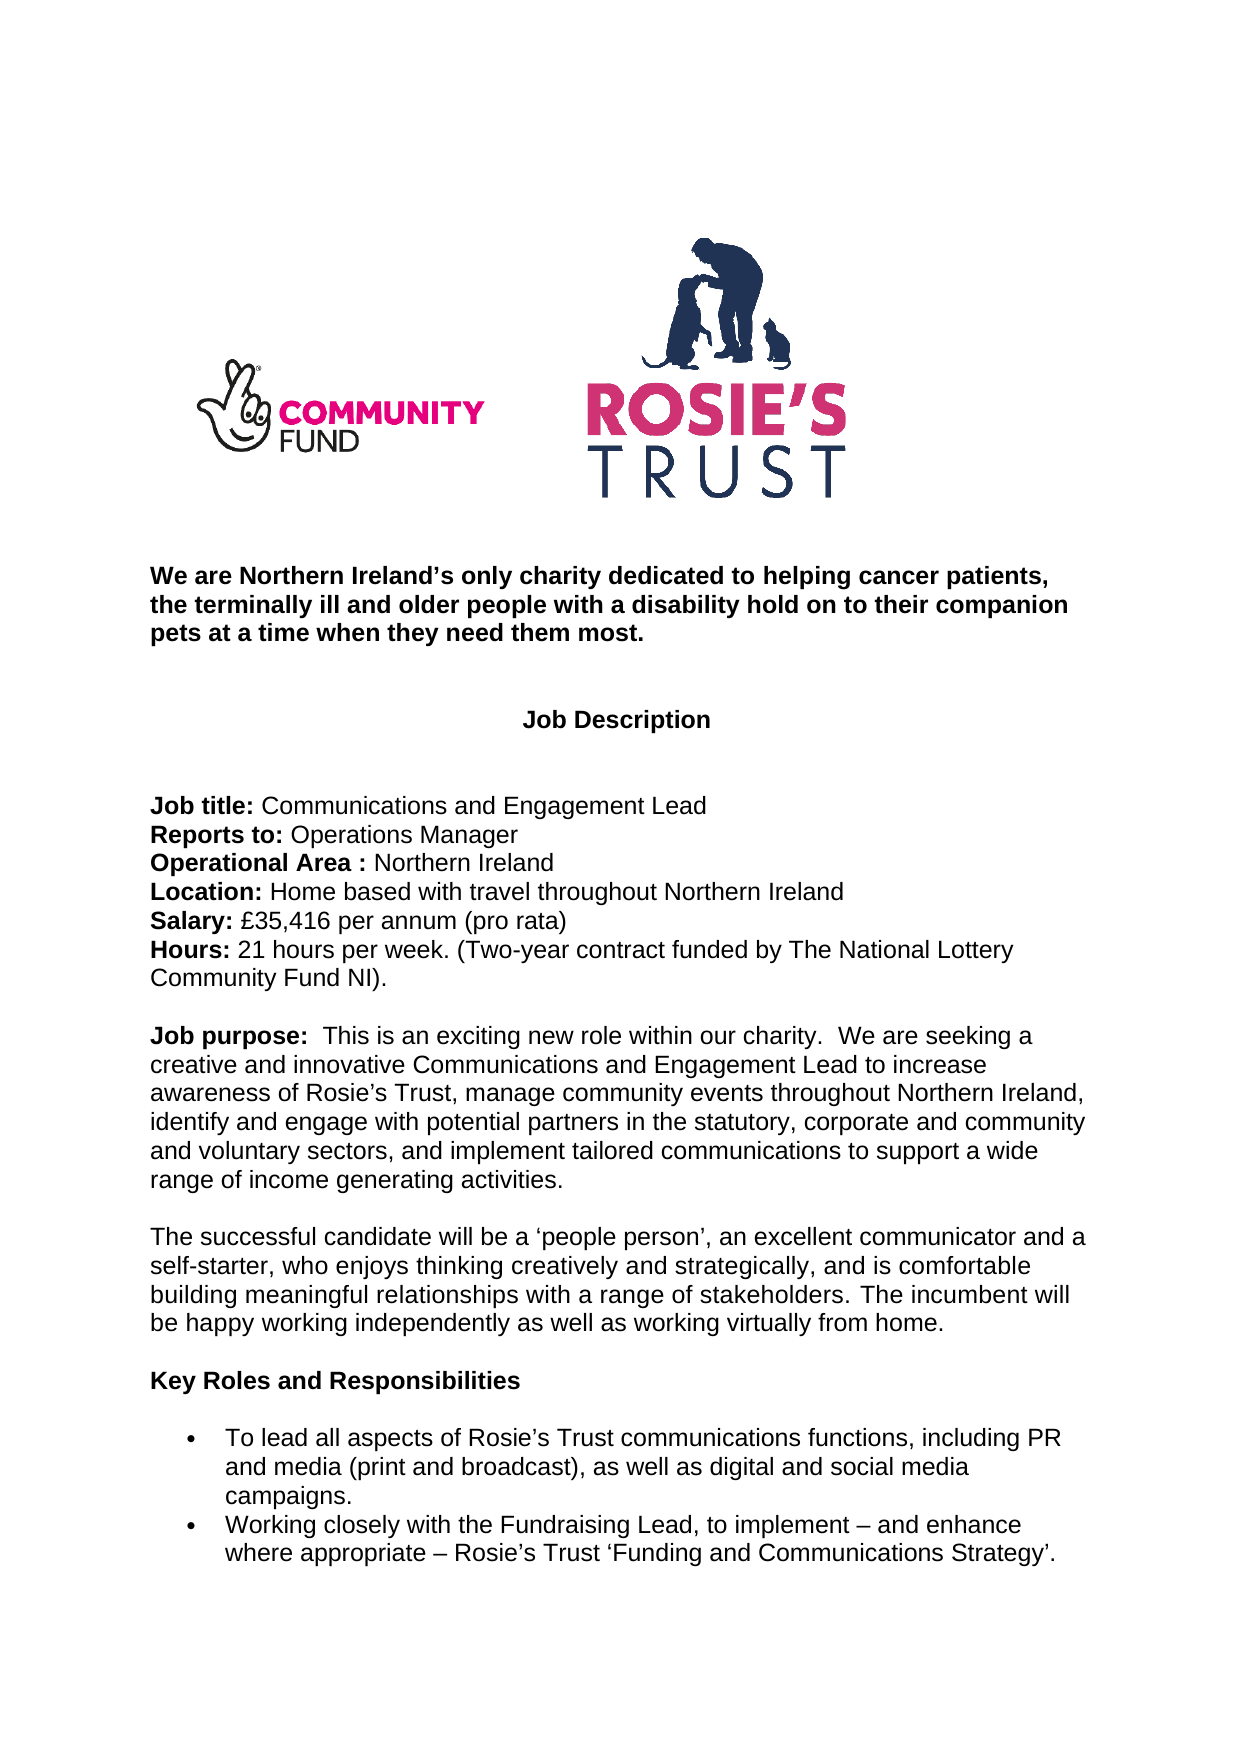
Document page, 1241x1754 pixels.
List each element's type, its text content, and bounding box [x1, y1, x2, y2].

text We are Northern Ireland’s only charity dedicated to helping cancer patients, the terminally ill and older people with a disability hold on to their companion pets at a time when they need them most. [150, 561, 1090, 647]
text Job Description [150, 705, 1090, 733]
text Job title: Communications and Engagement Lead [150, 791, 1090, 820]
text Salary: £35,416 per annum (pro rata) [150, 906, 240, 935]
text The successful candidate will be a ‘people person’, an excellent communicator and a self-starter, who enjoys thinking creatively and strategically, and is comfortable building meaningful relationships with a range of stakeholders. The incumbent will be happy working independently as well as working virtually from home. [150, 1222, 1090, 1337]
picture [587, 238, 846, 498]
list Working closely with the Fundraising Lead, to implement – and enhance where appropriate – Rosie’s Trust ‘Funding and Communications Strategy’. [187, 1510, 1090, 1567]
list To lead all aspects of Rosie’s Trust communications functions, including PR and media (print and broadcast), as well as digital and social media campaigns. [187, 1423, 1090, 1510]
text Location: Home based with travel throughout Northern Ireland [150, 877, 1090, 906]
text Hours: 21 hours per week. (Two-year contract funded by The National Lottery Community Fund NI). [150, 935, 1090, 992]
picture [150, 312, 531, 498]
text Operational Area : Northern Ireland [150, 848, 1090, 877]
text Job purpose: This is an exciting new role within our charity. We are seeking a creative and innovative Communications and Engagement Lead to increase awareness of Rosie’s Trust, manage community events throughout Northern Ireland, identify and engage with potential partners in the statutory, corporate and community and voluntary sectors, and implement tailored communications to support a wide range of income generating activities. [150, 1021, 1090, 1193]
text Salary: £35,416 per annum (pro rata) [338, 906, 1090, 935]
text Key Roles and Responsibilities [150, 1366, 1090, 1395]
text Reports to: Operations Manager [150, 820, 1090, 848]
